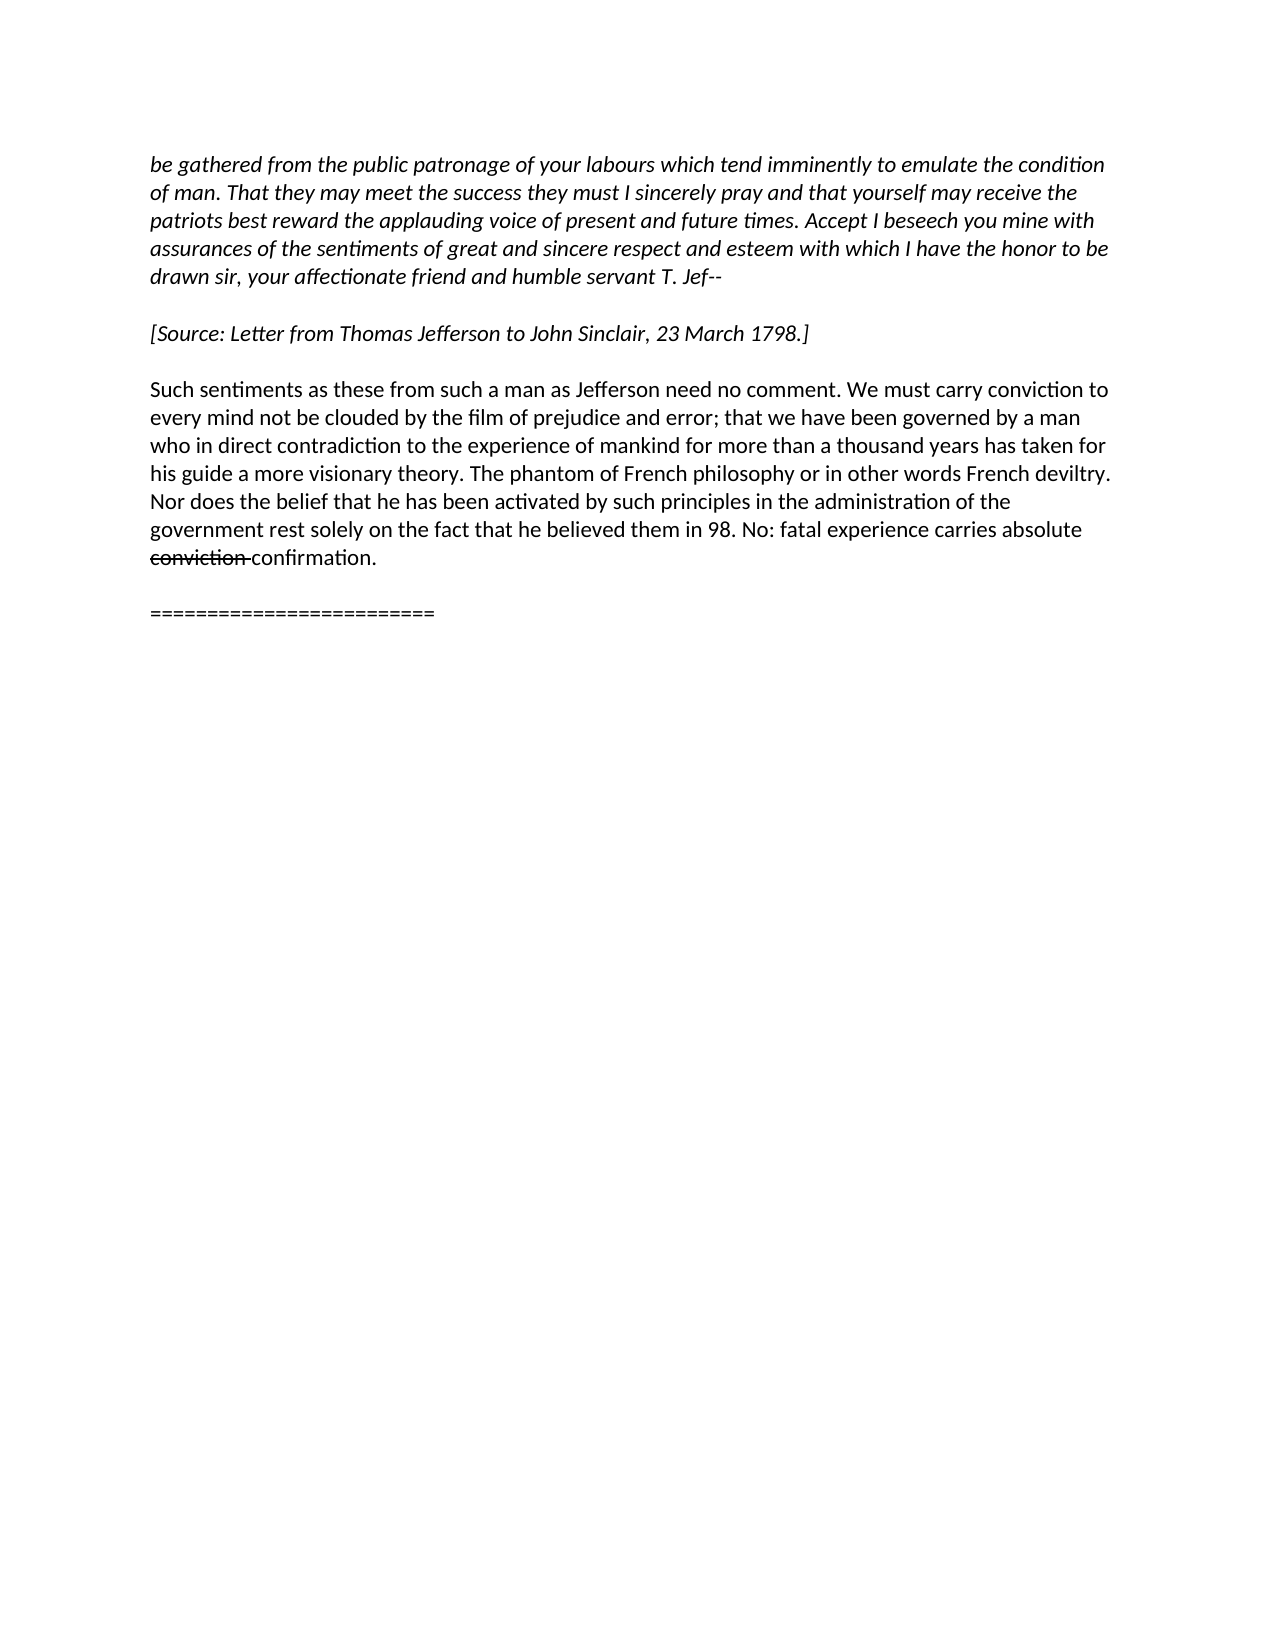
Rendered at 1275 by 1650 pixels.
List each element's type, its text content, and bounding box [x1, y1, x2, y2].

text ========================= [150, 599, 1125, 627]
text Such sentiments as these from such a man as Jefferson need no comment. We must carry conviction to every mind not be clouded by the film of prejudice and error; that we have been governed by a man who in direct contradiction to the experience of mankind for more than a thousand years has taken for his guide a more visionary theory. The phantom of French philosophy or in other words French deviltry. Nor does the belief that he has been activated by such principles in the administration of the government rest solely on the fact that he believed them in 98. No: fatal experience carries absolute conviction confirmation. [150, 347, 1125, 571]
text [150, 150, 1125, 319]
text [Source: Letter from Thomas Jefferson to John Sinclair, 23 March 1798.] [150, 319, 1125, 347]
